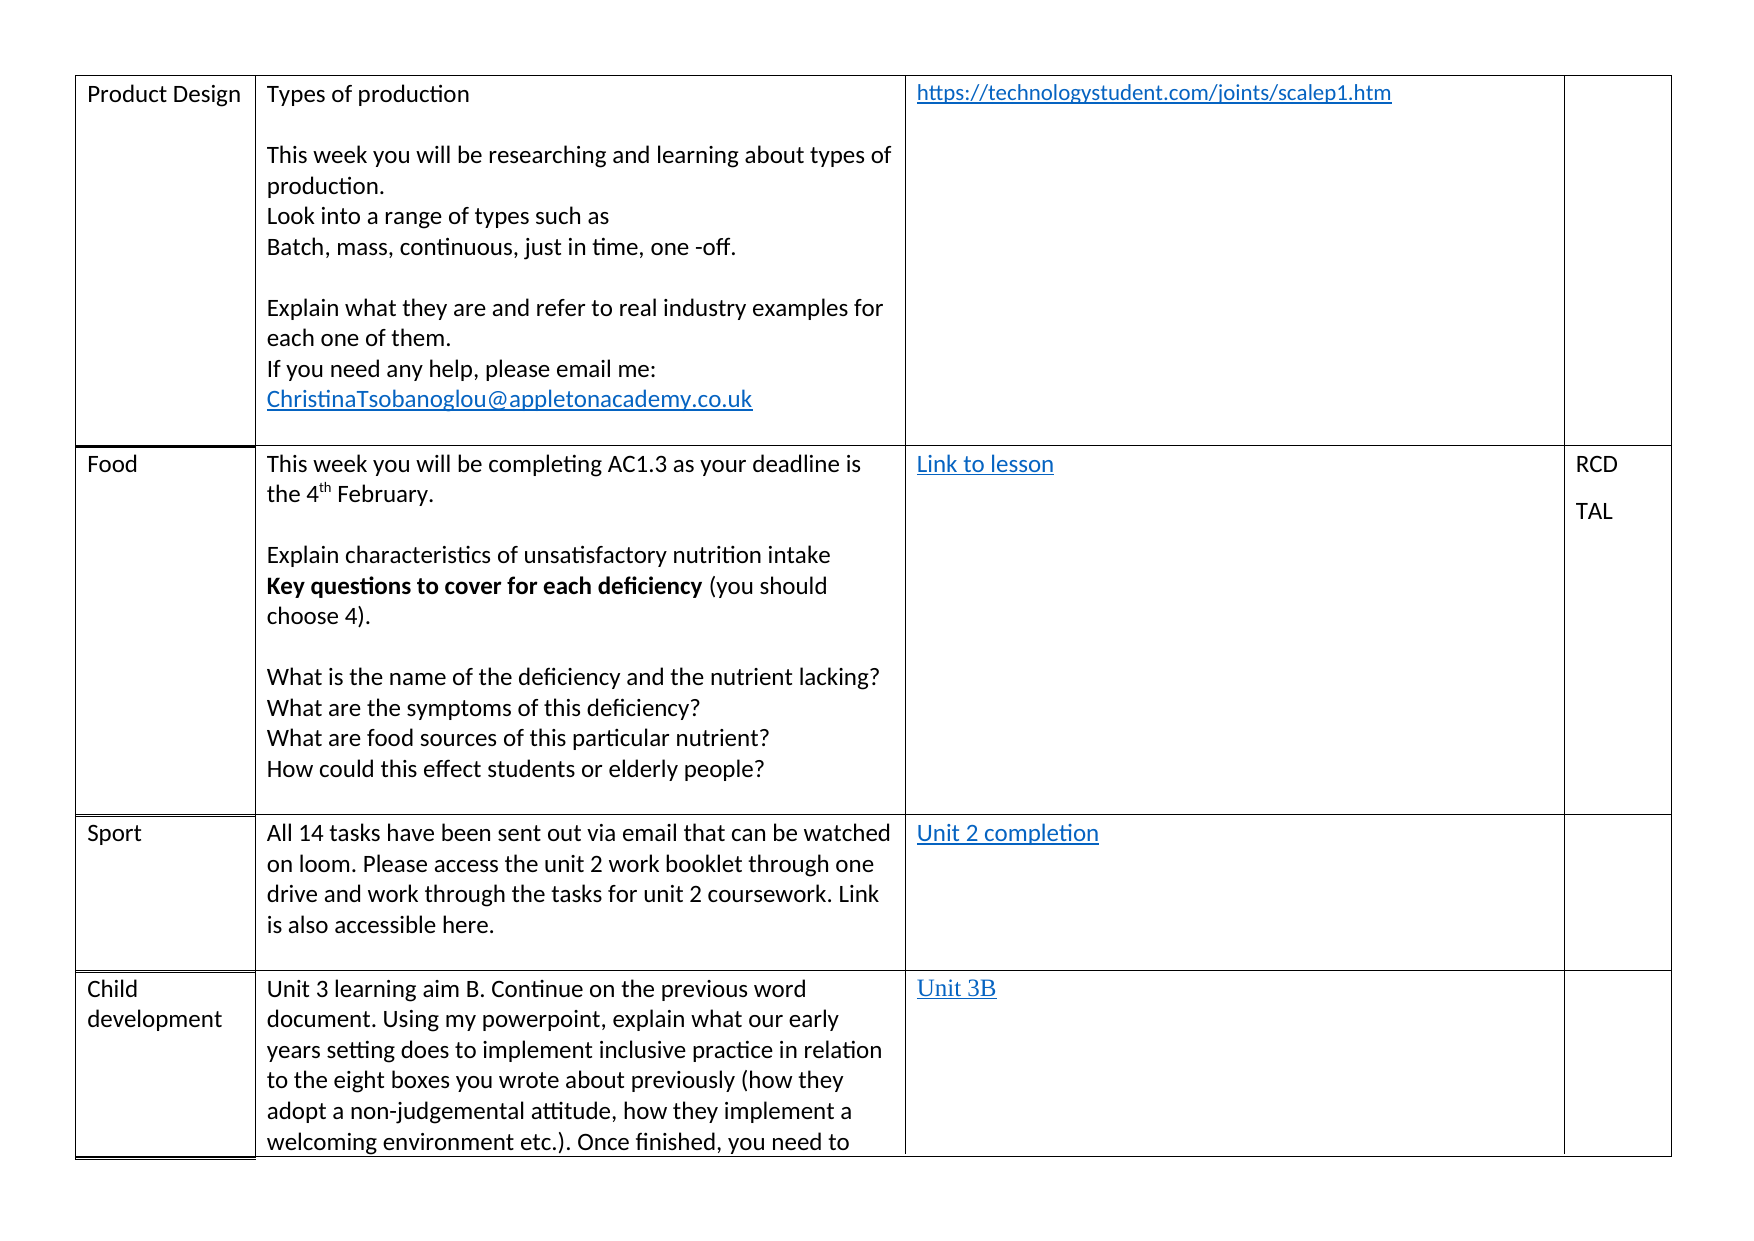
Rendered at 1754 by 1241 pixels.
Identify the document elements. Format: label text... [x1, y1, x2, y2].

table_cell This week you will be completing AC1.3 as your deadline is the 4th February. Explain characteristics of unsatisfactory nutrition intake Key questions to cover for each deficiency (you should choose 4). What is the name of the deficiency and the nutrient lacking? What are the symptoms of this deficiency? What are food sources of this particular nutrient? How could this effect students or elderly people? [256, 446, 905, 814]
table_cell All 14 tasks have been sent out via email that can be watched on loom. Please access the unit 2 work booklet through one drive and work through the tasks for unit 2 coursework. Link is also accessible here. [256, 815, 905, 970]
table_cell Unit 2 completion [906, 815, 1564, 970]
table_cell Child development [76, 973, 255, 1156]
table_cell [1565, 76, 1671, 444]
table_cell [1564, 971, 1671, 1156]
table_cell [256, 971, 905, 1156]
table_cell Product Design [76, 76, 255, 444]
table_cell RCD TAL [1565, 446, 1671, 814]
table_cell https://technologystudent.com/joints/scalep1.htm [906, 76, 1564, 444]
table_cell Link to lesson [906, 446, 1564, 814]
table_cell Types of production This week you will be researching and learning about types of production. Look into a range of types such as Batch, mass, continuous, just in time, one -off. Explain what they are and refer to real industry examples for each one of them. If you need any help, please email me: ChristinaTsobanoglou@appletonacademy.co.uk [256, 76, 905, 444]
table_cell Unit 3B [905, 971, 1564, 1156]
table_cell Food [76, 448, 255, 814]
table_cell [1565, 815, 1671, 970]
table_cell Sport [76, 817, 255, 970]
